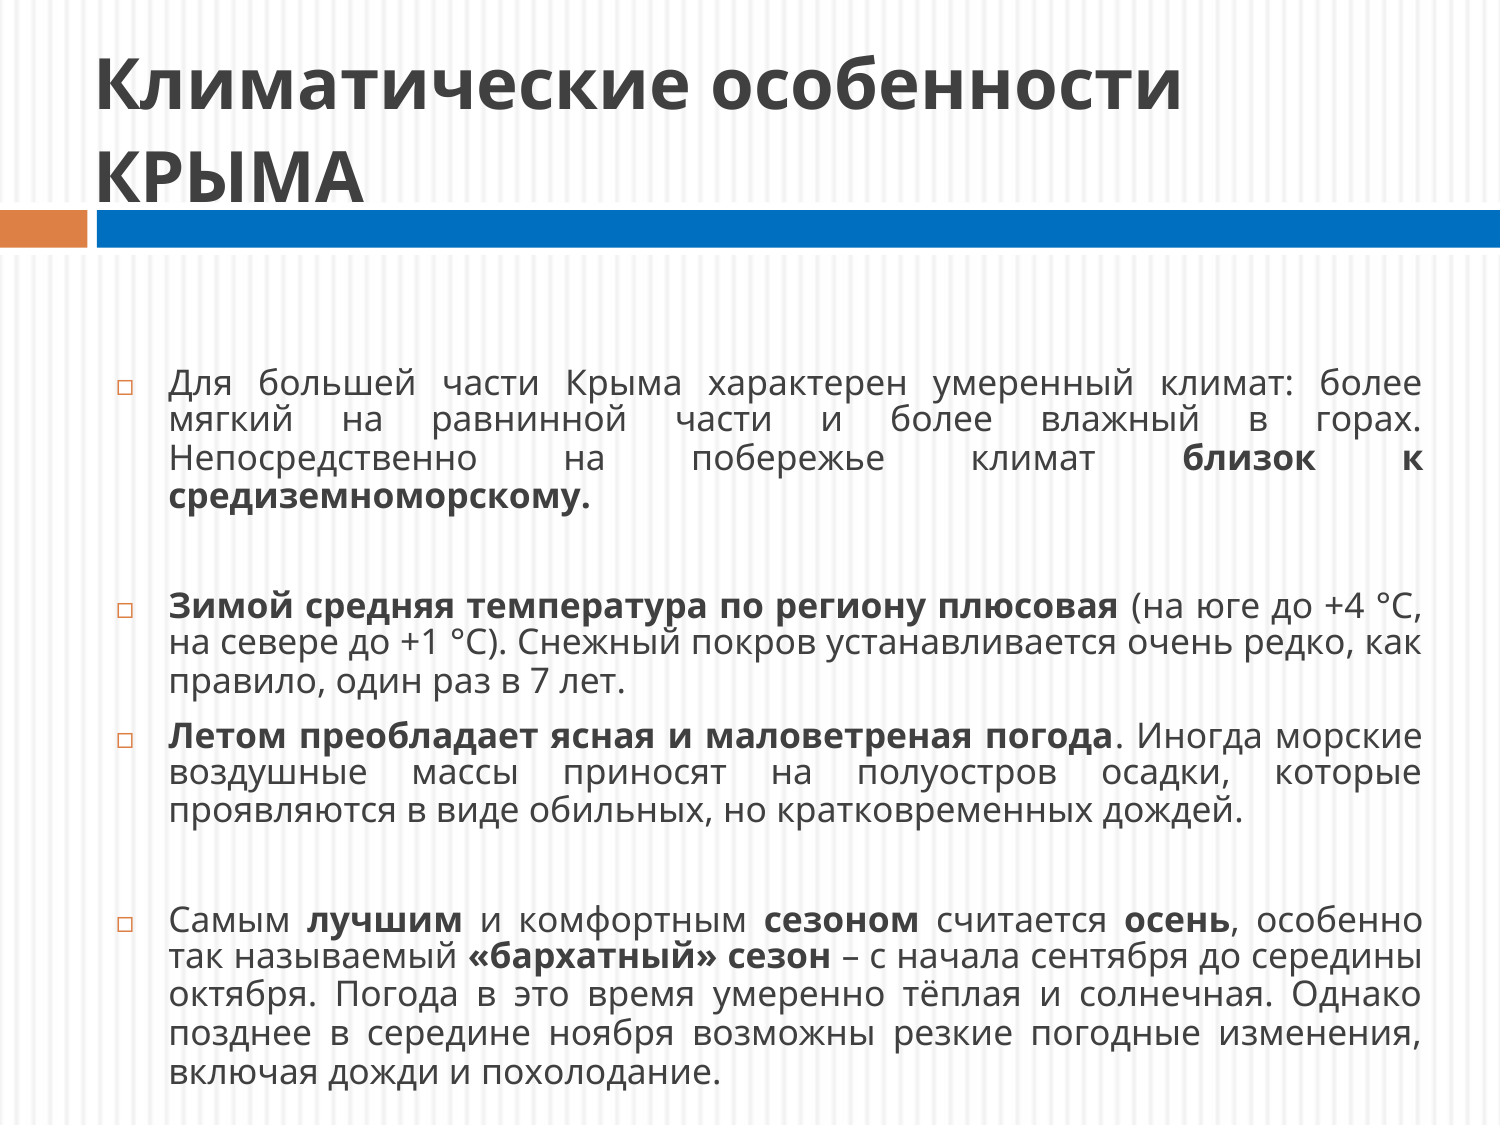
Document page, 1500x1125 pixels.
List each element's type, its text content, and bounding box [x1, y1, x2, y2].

list Самым лучшим и комфортным сезоном считается осень, особенно так называемый «бархатный» сезон – с начала сентября до середины октября. Погода в это время умеренно тёплая и солнечная. Однако позднее в середине ноября возможны резкие погодные изменения, включая дожди и похолодание. [116, 901, 1423, 1094]
list Летом преобладает ясная и маловетреная погода. Иногда морские воздушные массы приносят на полуостров осадки, которые проявляются в виде обильных, но кратковременных дождей. [116, 717, 1423, 833]
picture [0, 255, 1500, 1125]
list Зимой средняя температура по региону плюсовая (на юге до +4 °C, на севере до +1 °C). Снежный покров устанавливается очень редко, как правило, один раз в 7 лет. [116, 587, 1423, 703]
list Для большей части Крыма характерен умеренный климат: более мягкий на равнинной части и более влажный в горах. Непосредственно на побережье климат близок к средиземноморскому. [116, 365, 1423, 519]
subtitle Климатические особенности КРЫМА [93, 34, 1425, 202]
picture [0, 0, 1500, 202]
